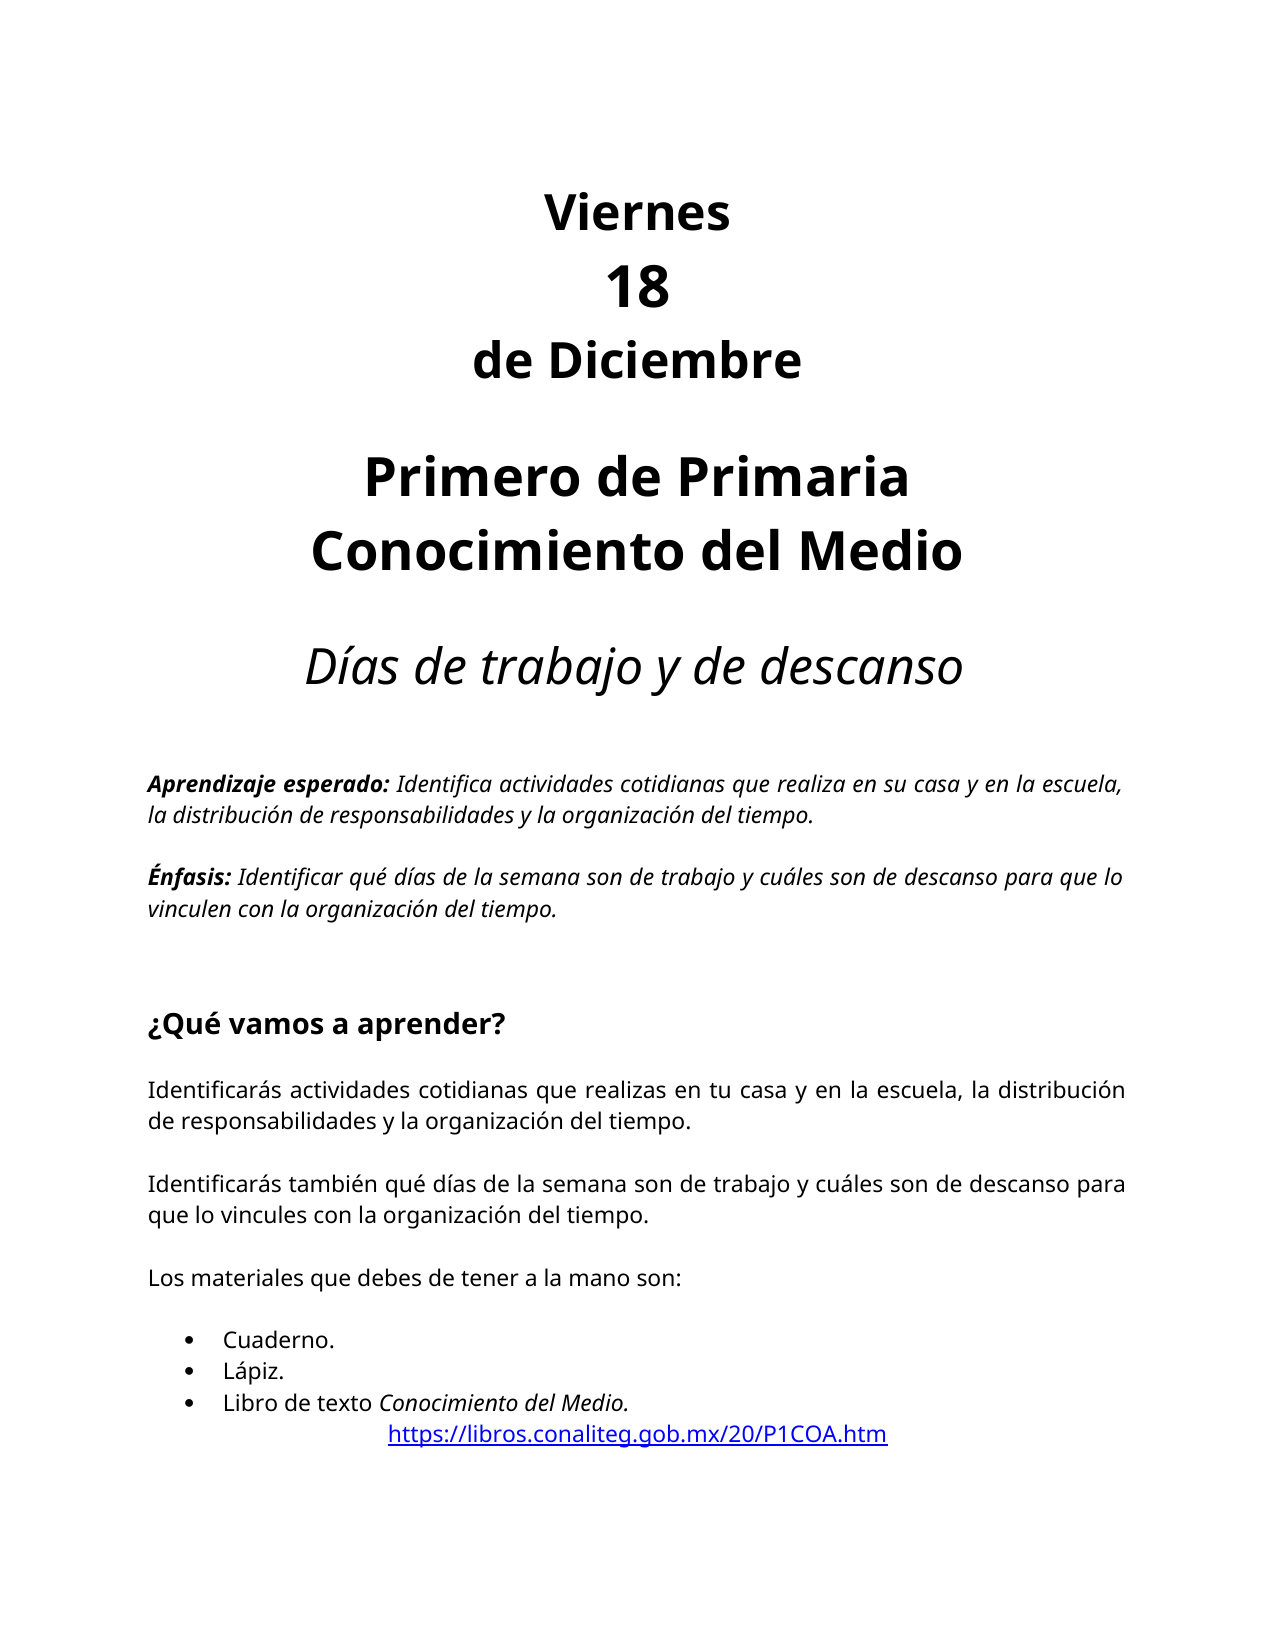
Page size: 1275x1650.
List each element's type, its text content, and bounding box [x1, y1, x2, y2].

list Libro de texto Conocimiento del Medio. [185, 1387, 1127, 1418]
list Cuaderno. [185, 1324, 1127, 1355]
text Identificarás actividades cotidianas que realizas en tu casa y en la escuela, la distribución de responsabilidades y la organización del tiempo. [148, 1074, 1127, 1137]
text ¿Qué vamos a aprender? [148, 1003, 1127, 1043]
text Los materiales que debes de tener a la mano son: [148, 1262, 1127, 1293]
text Identificarás también qué días de la semana son de trabajo y cuáles son de descanso para que lo vincules con la organización del tiempo. [148, 1168, 1127, 1230]
text de Diciembre [148, 325, 1127, 393]
list Lápiz. [185, 1355, 1127, 1387]
text Aprendizaje esperado: Identifica actividades cotidianas que realiza en su casa y en la escuela, la distribución de responsabilidades y la organización del tiempo. [148, 767, 1127, 830]
text Énfasis: Identificar qué días de la semana son de trabajo y cuáles son de descanso para que lo vinculen con la organización del tiempo. [148, 861, 1127, 924]
list https://libros.conaliteg.gob.mx/20/P1COA.htm [148, 1418, 1127, 1449]
text Días de trabajo y de descanso [148, 631, 1127, 699]
text 18 [148, 245, 1127, 325]
text Viernes [148, 177, 1127, 245]
text Conocimiento del Medio [148, 512, 1127, 586]
text Primero de Primaria [148, 438, 1127, 512]
